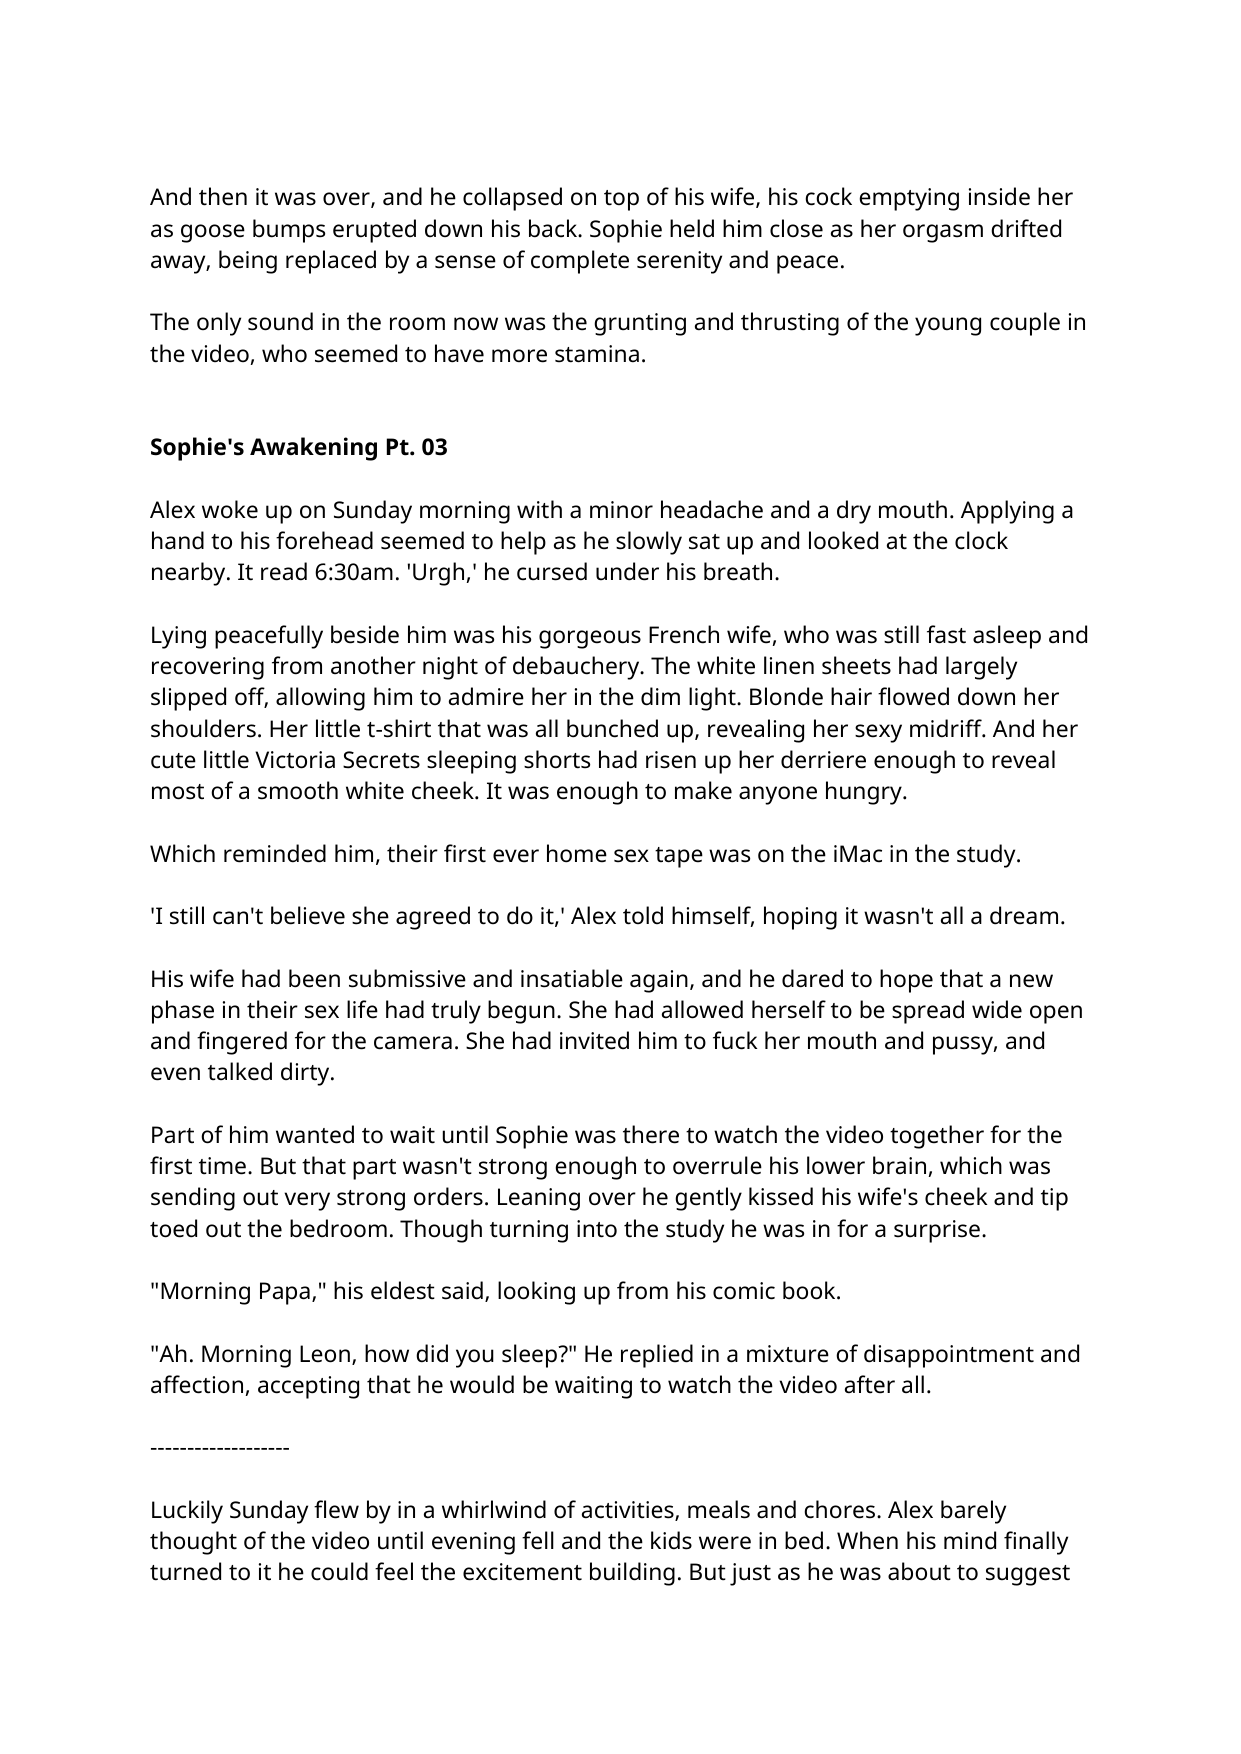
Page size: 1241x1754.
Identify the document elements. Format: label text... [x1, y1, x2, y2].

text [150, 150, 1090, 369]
text Sophie's Awakening Pt. 03 [150, 431, 1090, 462]
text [150, 494, 1090, 1587]
